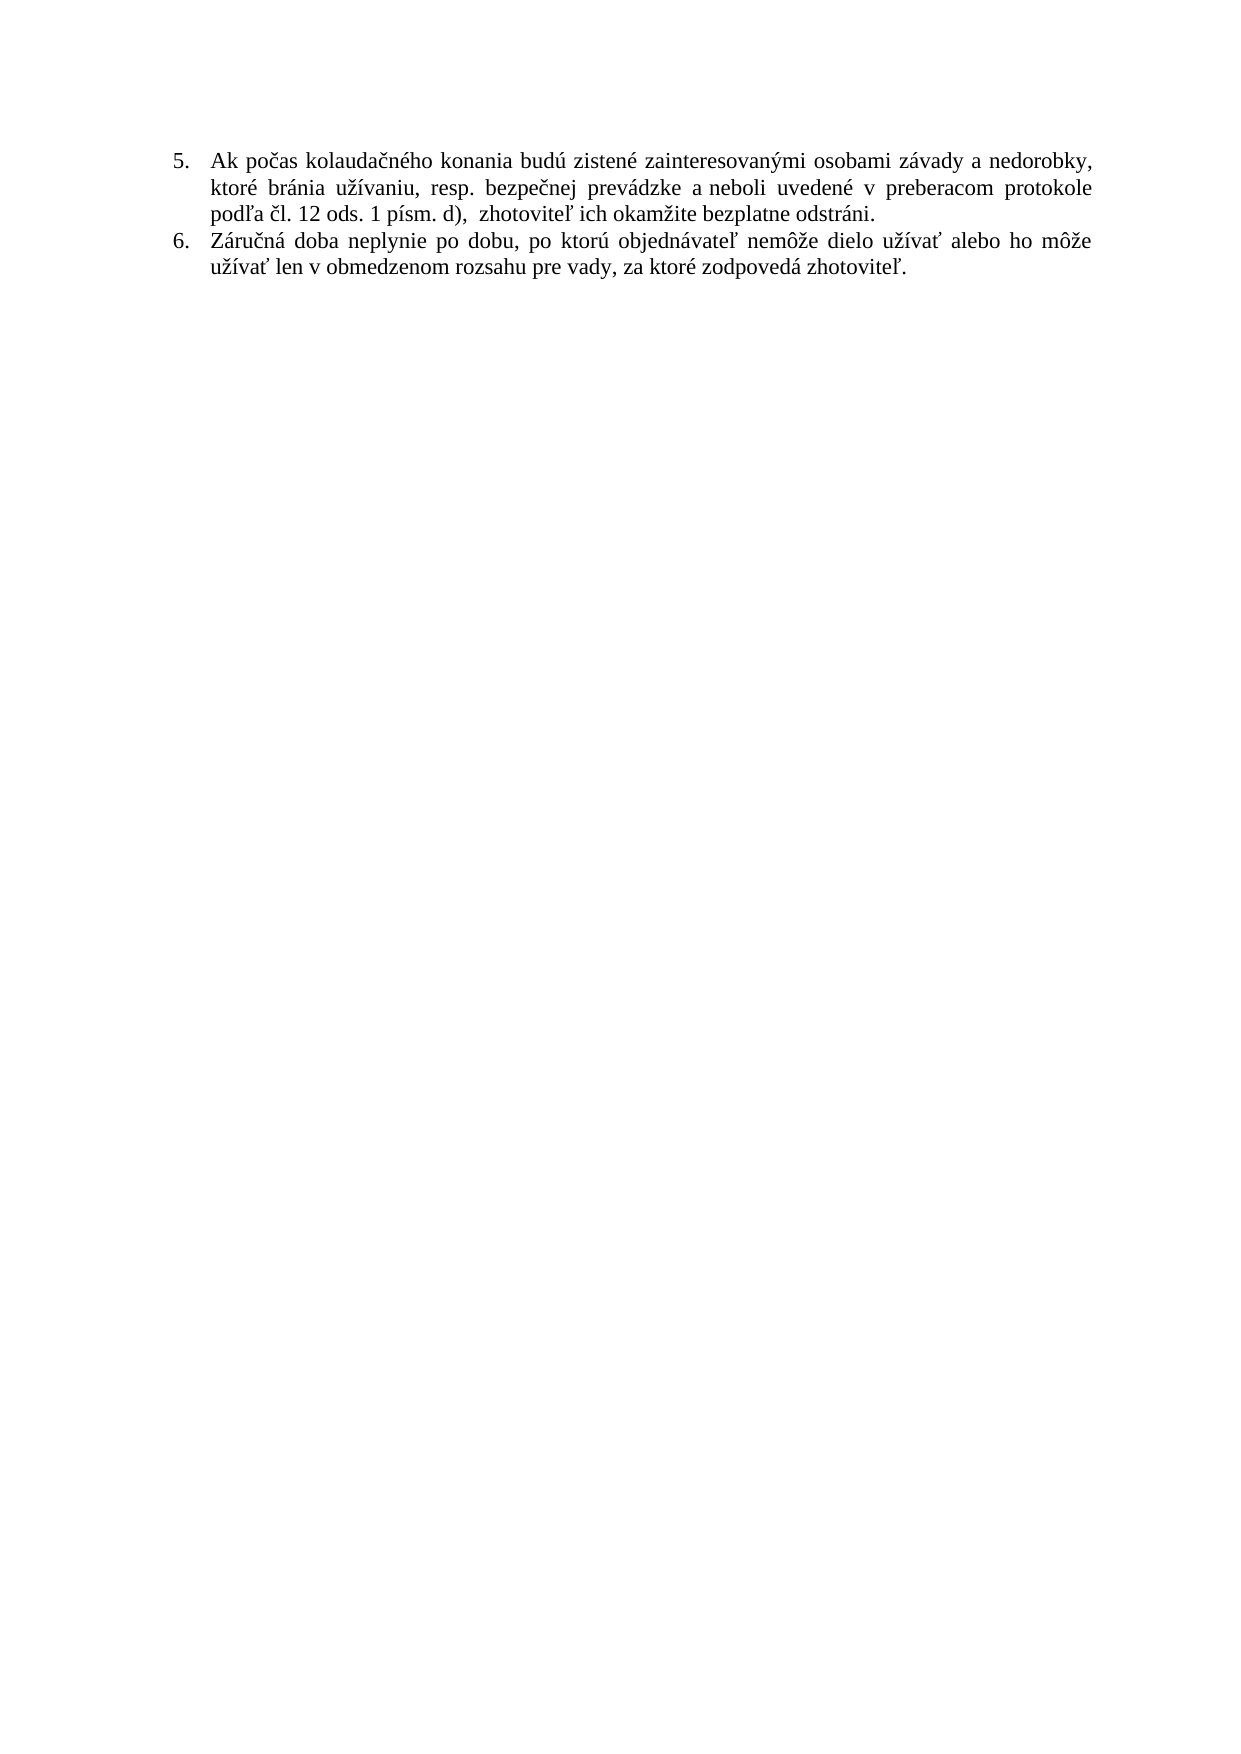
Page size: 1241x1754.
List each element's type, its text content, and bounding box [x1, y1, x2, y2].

list Ak počas kolaudačného konania budú zistené zainteresovanými osobami závady a nedorobky, ktoré bránia užívaniu, resp. bezpečnej prevádzke a neboli uvedené v preberacom protokole podľa čl. 12 ods. 1 písm. d), zhotoviteľ ich okamžite bezplatne odstráni. [173, 148, 1093, 227]
list Záručná doba neplynie po dobu, po ktorú objednávateľ nemôže dielo užívať alebo ho môže užívať len v obmedzenom rozsahu pre vady, za ktoré zodpovedá zhotoviteľ. [173, 227, 1093, 279]
